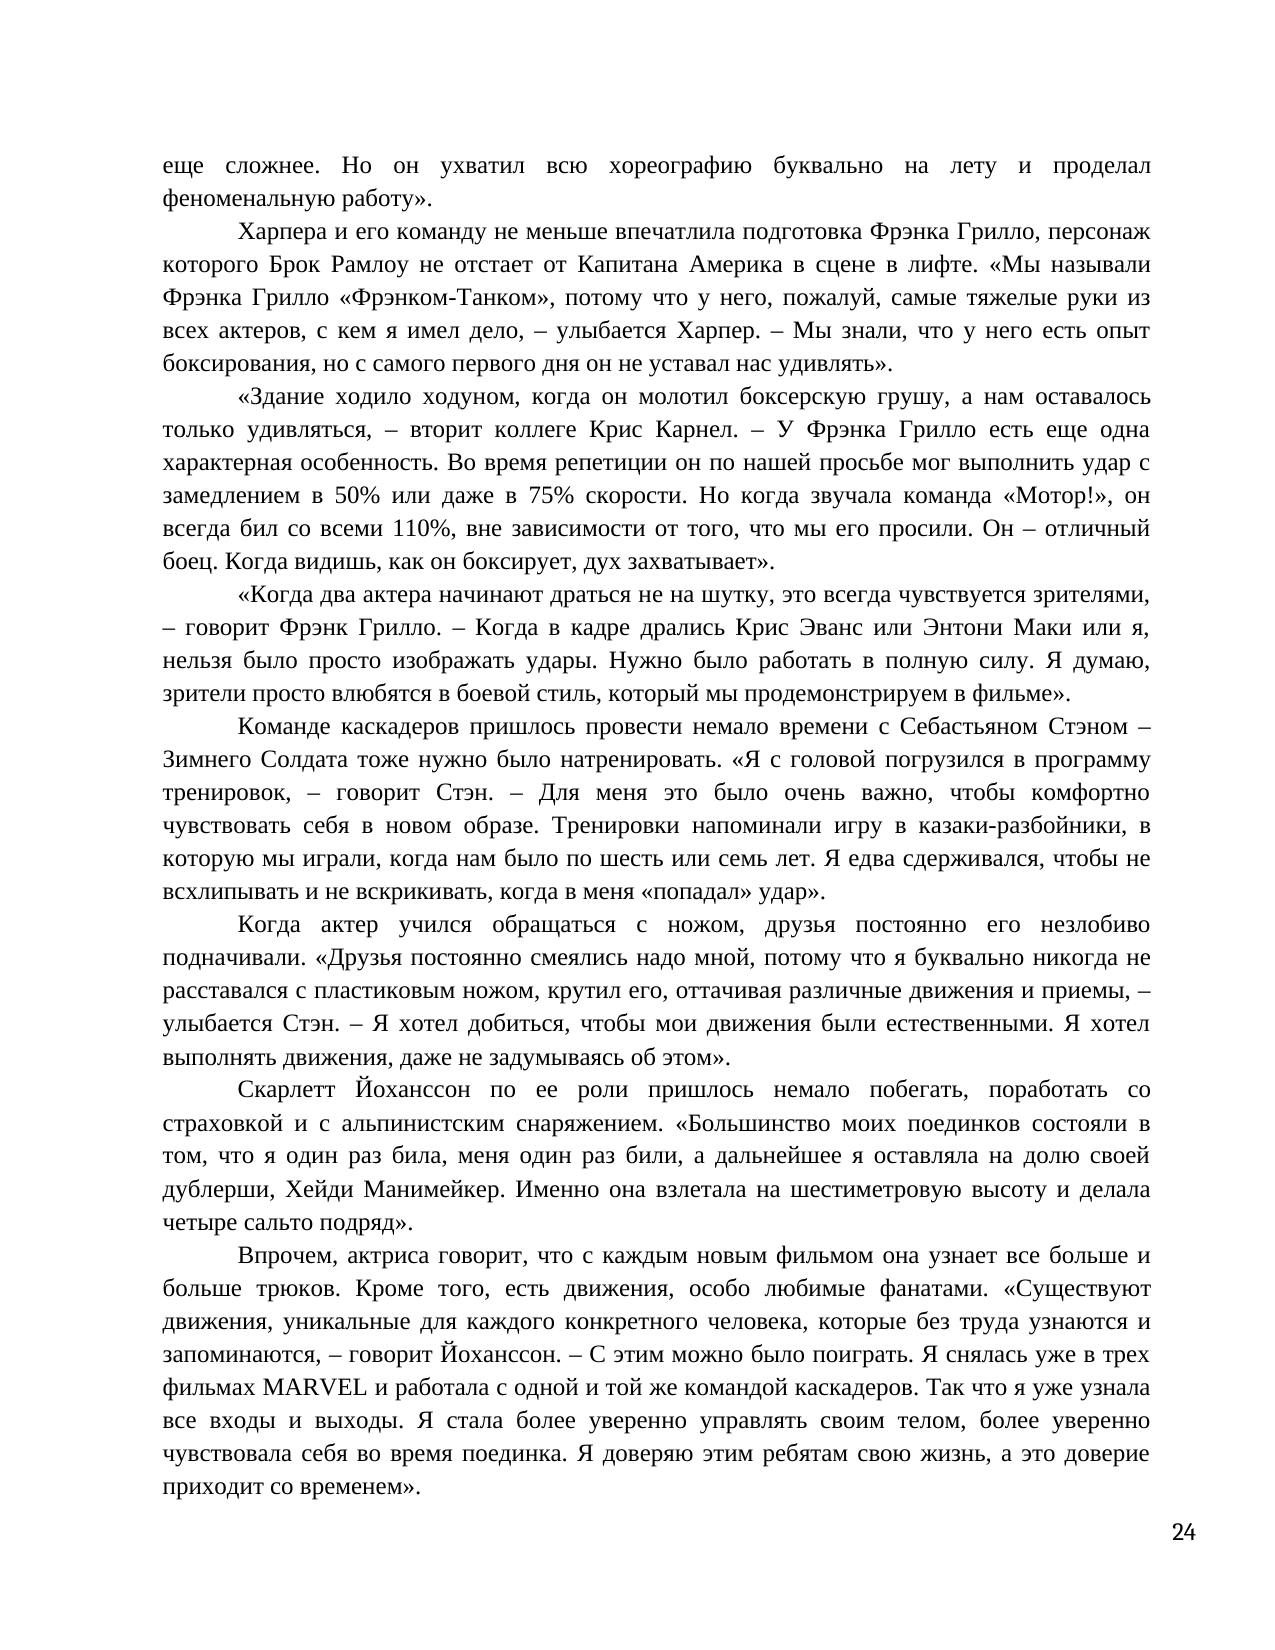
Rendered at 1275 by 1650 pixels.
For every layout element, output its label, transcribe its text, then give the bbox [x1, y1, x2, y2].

text Харпера и его команду не меньше впечатлила подготовка Фрэнка Грилло, персонаж которого Брок Рамлоу не отстает от Капитана Америка в сцене в лифте. «Мы называли Фрэнка Грилло «Фрэнком-Танком», потому что у него, пожалуй, самые тяжелые руки из всех актеров, с кем я имел дело, – улыбается Харпер. – Мы знали, что у него есть опыт боксирования, но с самого первого дня он не уставал нас удивлять». [162, 216, 1152, 377]
text «Когда два актера начинают драться не на шутку, это всегда чувствуется зрителями, – говорит Фрэнк Грилло. – Когда в кадре дрались Крис Эванс или Энтони Маки или я, нельзя было просто изображать удары. Нужно было работать в полную силу. Я думаю, зрители просто влюбятся в боевой стиль, который мы продемонстрируем в фильме». [162, 579, 1152, 707]
text «Здание ходило ходуном, когда он молотил боксерскую грушу, а нам оставалось только удивляться, – вторит коллеге Крис Карнел. – У Фрэнка Грилло есть еще одна характерная особенность. Во время репетиции он по нашей просьбе мог выполнить удар с замедлением в 50% или даже в 75% скорости. Но когда звучала команда «Мотор!», он всегда бил со всеми 110%, вне зависимости от того, что мы его просили. Он – отличный боец. Когда видишь, как он боксирует, дух захватывает». [162, 381, 1152, 575]
text Впрочем, актриса говорит, что с каждым новым фильмом она узнает все больше и больше трюков. Кроме того, есть движения, особо любимые фанатами. «Существуют движения, уникальные для каждого конкретного человека, которые без труда узнаются и запоминаются, – говорит Йоханссон. – С этим можно было поиграть. Я снялась уже в трех фильмах MARVEL и работала с одной и той же командой каскадеров. Так что я уже узнала все входы и выходы. Я стала более уверенно управлять своим телом, более уверенно чувствовала себя во время поединка. Я доверяю этим ребятам свою жизнь, а это доверие приходит со временем». [162, 1240, 1152, 1499]
text Команде каскадеров пришлось провести немало времени с Себастьяном Стэном – Зимнего Солдата тоже нужно было натренировать. «Я с головой погрузился в программу тренировок, – говорит Стэн. – Для меня это было очень важно, чтобы комфортно чувствовать себя в новом образе. Тренировки напоминали игру в казаки-разбойники, в которую мы играли, когда нам было по шесть или семь лет. Я едва сдерживался, чтобы не всхлипывать и не вскрикивать, когда в меня «попадал» удар». [162, 711, 1152, 905]
text Когда актер учился обращаться с ножом, друзья постоянно его незлобиво подначивали. «Друзья постоянно смеялись надо мной, потому что я буквально никогда не расставался с пластиковым ножом, крутил его, оттачивая различные движения и приемы, – улыбается Стэн. – Я хотел добиться, чтобы мои движения были естественными. Я хотел выполнять движения, даже не задумываясь об этом». [162, 909, 1152, 1070]
text Скарлетт Йоханссон по ее роли пришлось немало побегать, поработать со страховкой и с альпинистским снаряжением. «Большинство моих поединков состояли в том, что я один раз била, меня один раз били, а дальнейшее я оставляла на долю своей дублерши, Хейди Манимейкер. Именно она взлетала на шестиметровую высоту и делала четыре сальто подряд». [162, 1074, 1152, 1235]
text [162, 150, 1152, 212]
